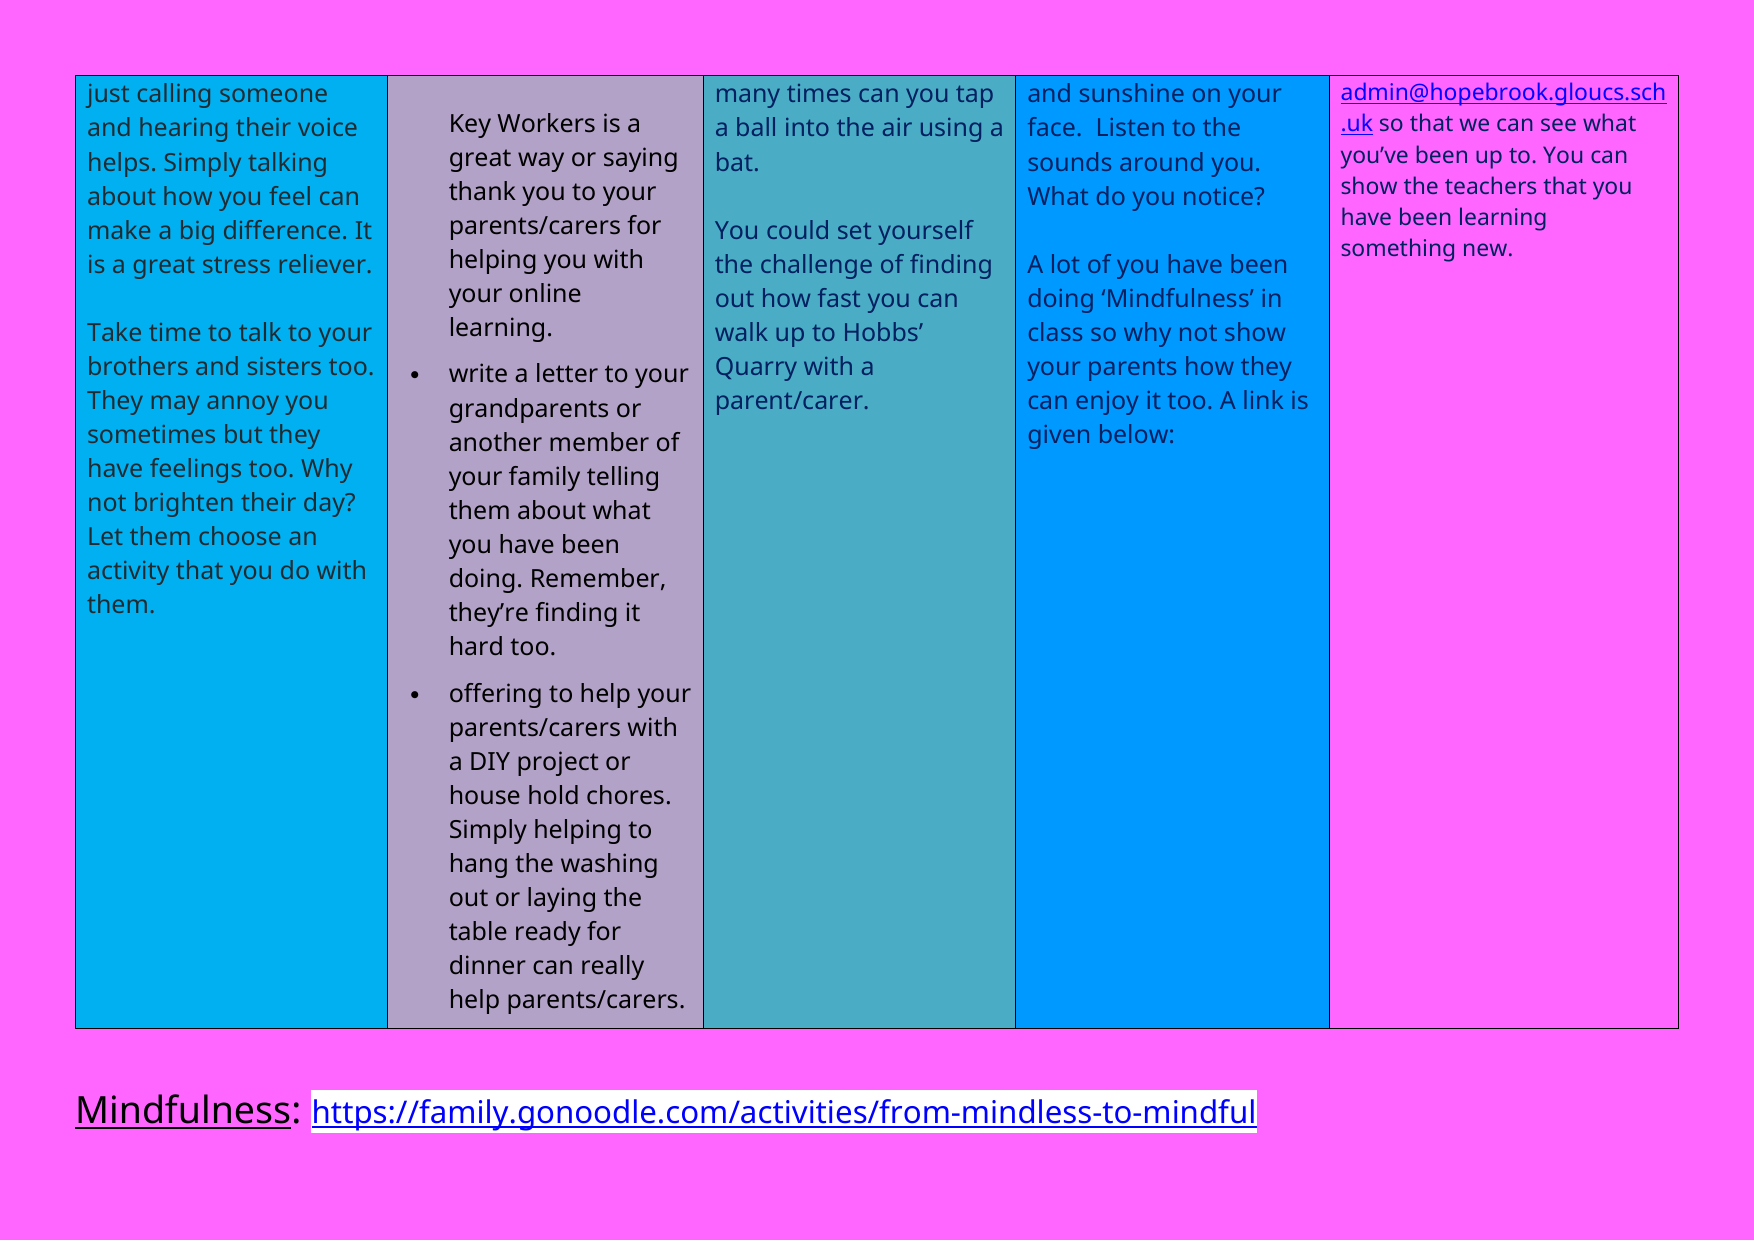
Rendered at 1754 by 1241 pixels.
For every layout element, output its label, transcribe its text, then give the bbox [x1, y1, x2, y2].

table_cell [388, 76, 703, 1028]
text Mindfulness: https://family.gonoodle.com/activities/from-mindless-to-mindful [75, 1083, 1679, 1134]
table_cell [1016, 76, 1329, 1028]
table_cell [704, 76, 1015, 1028]
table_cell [76, 76, 387, 1028]
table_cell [1330, 76, 1678, 1028]
